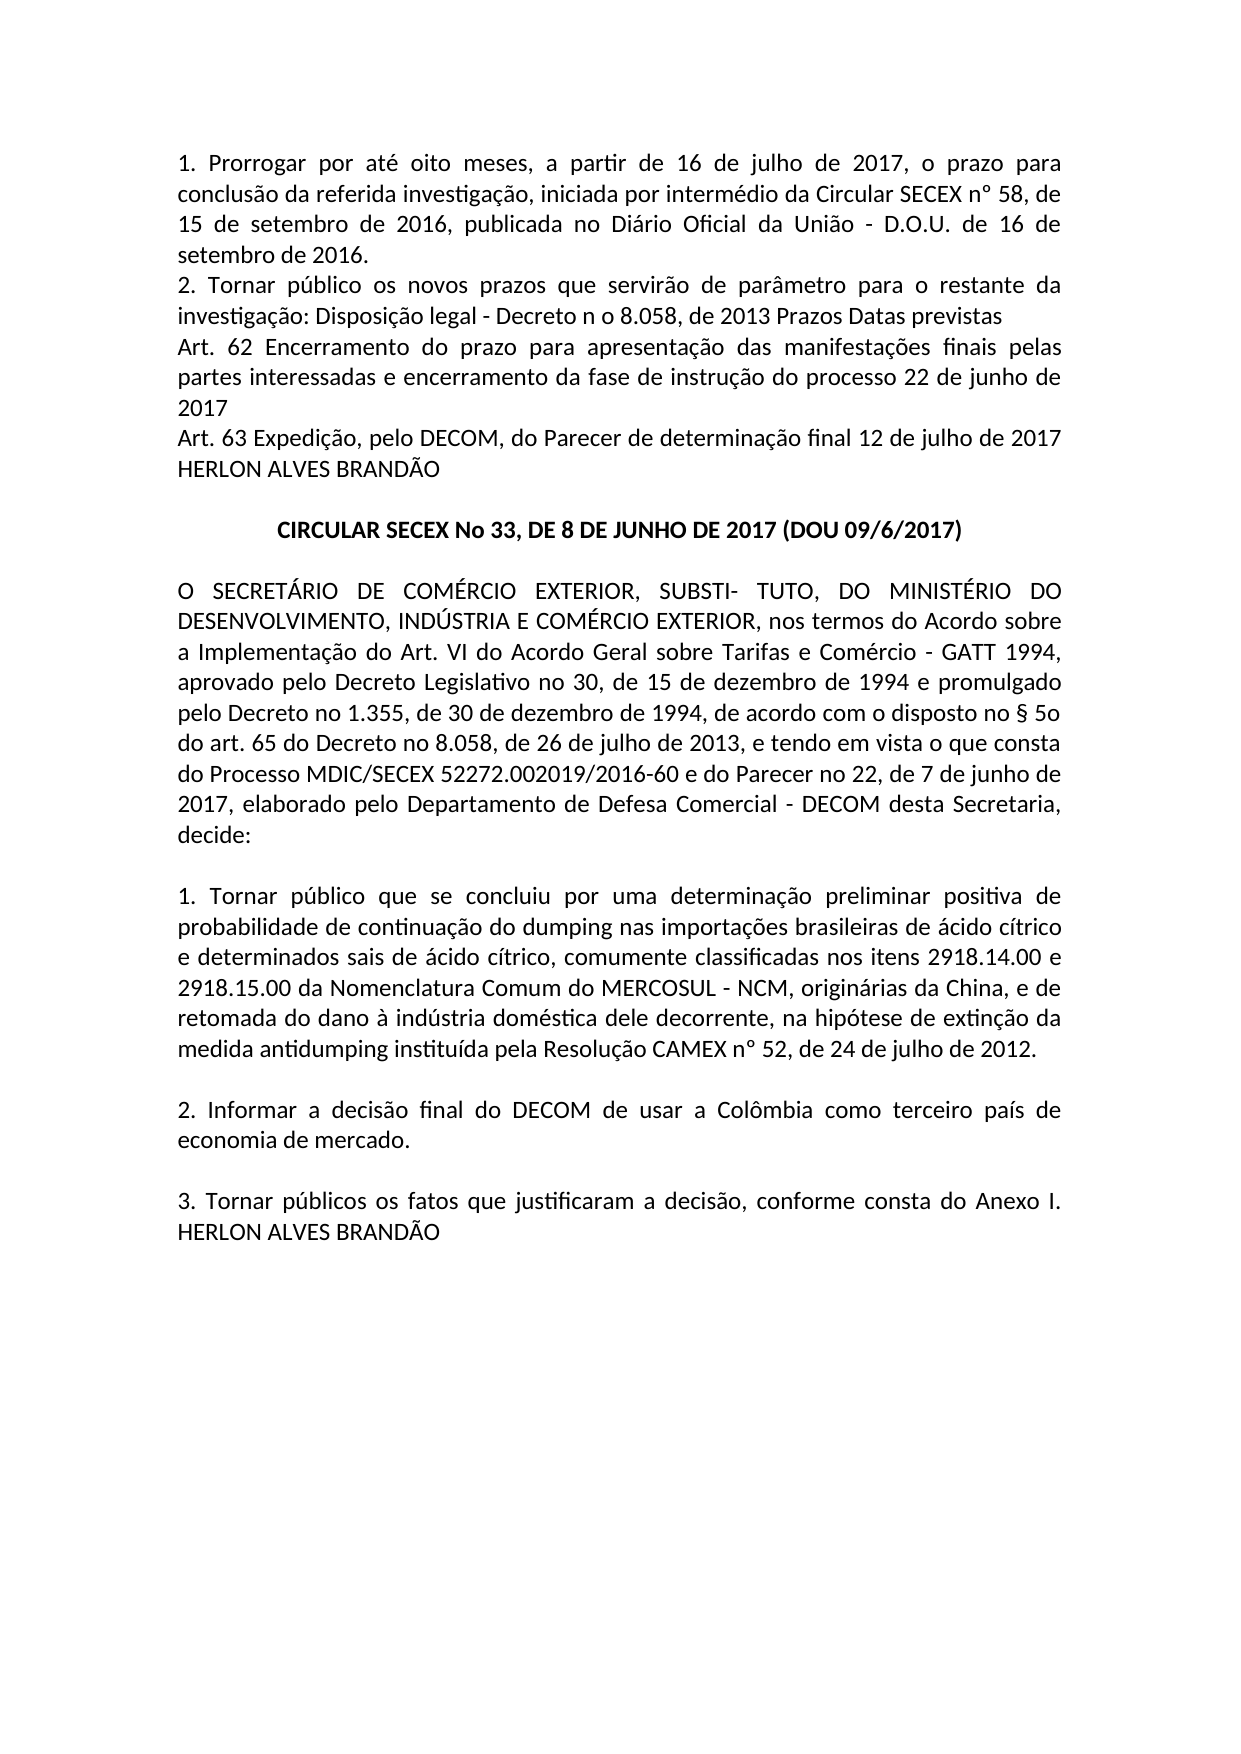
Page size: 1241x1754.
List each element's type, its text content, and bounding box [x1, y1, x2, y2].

text 1. Prorrogar por até oito meses, a partir de 16 de julho de 2017, o prazo para conclusão da referida investigação, iniciada por intermédio da Circular SECEX nº 58, de 15 de setembro de 2016, publicada no Diário Oficial da União - D.O.U. de 16 de setembro de 2016. [177, 148, 1063, 270]
text 2. Informar a decisão final do DECOM de usar a Colômbia como terceiro país de economia de mercado. [177, 1094, 1063, 1155]
text Art. 62 Encerramento do prazo para apresentação das manifestações finais pelas partes interessadas e encerramento da fase de instrução do processo 22 de junho de 2017 [177, 331, 1063, 422]
text 2. Tornar público os novos prazos que servirão de parâmetro para o restante da investigação: Disposição legal - Decreto n o 8.058, de 2013 Prazos Datas previstas [177, 270, 1063, 331]
text O SECRETÁRIO DE COMÉRCIO EXTERIOR, SUBSTI- TUTO, DO MINISTÉRIO DO DESENVOLVIMENTO, INDÚSTRIA E COMÉRCIO EXTERIOR, nos termos do Acordo sobre a Implementação do Art. VI do Acordo Geral sobre Tarifas e Comércio - GATT 1994, aprovado pelo Decreto Legislativo no 30, de 15 de dezembro de 1994 e promulgado pelo Decreto no 1.355, de 30 de dezembro de 1994, de acordo com o disposto no § 5o do art. 65 do Decreto no 8.058, de 26 de julho de 2013, e tendo em vista o que consta do Processo MDIC/SECEX 52272.002019/2016-60 e do Parecer no 22, de 7 de junho de 2017, elaborado pelo Departamento de Defesa Comercial - DECOM desta Secretaria, decide: [177, 575, 1063, 849]
text Art. 63 Expedição, pelo DECOM, do Parecer de determinação final 12 de julho de 2017 HERLON ALVES BRANDÃO [177, 422, 1063, 483]
text 3. Tornar públicos os fatos que justificaram a decisão, conforme consta do Anexo I. HERLON ALVES BRANDÃO [177, 1185, 1063, 1246]
text 1. Tornar público que se concluiu por uma determinação preliminar positiva de probabilidade de continuação do dumping nas importações brasileiras de ácido cítrico e determinados sais de ácido cítrico, comumente classificadas nos itens 2918.14.00 e 2918.15.00 da Nomenclatura Comum do MERCOSUL - NCM, originárias da China, e de retomada do dano à indústria doméstica dele decorrente, na hipótese de extinção da medida antidumping instituída pela Resolução CAMEX nº 52, de 24 de julho de 2012. [177, 880, 1063, 1063]
text CIRCULAR SECEX No 33, DE 8 DE JUNHO DE 2017 (DOU 09/6/2017) [177, 514, 1063, 544]
